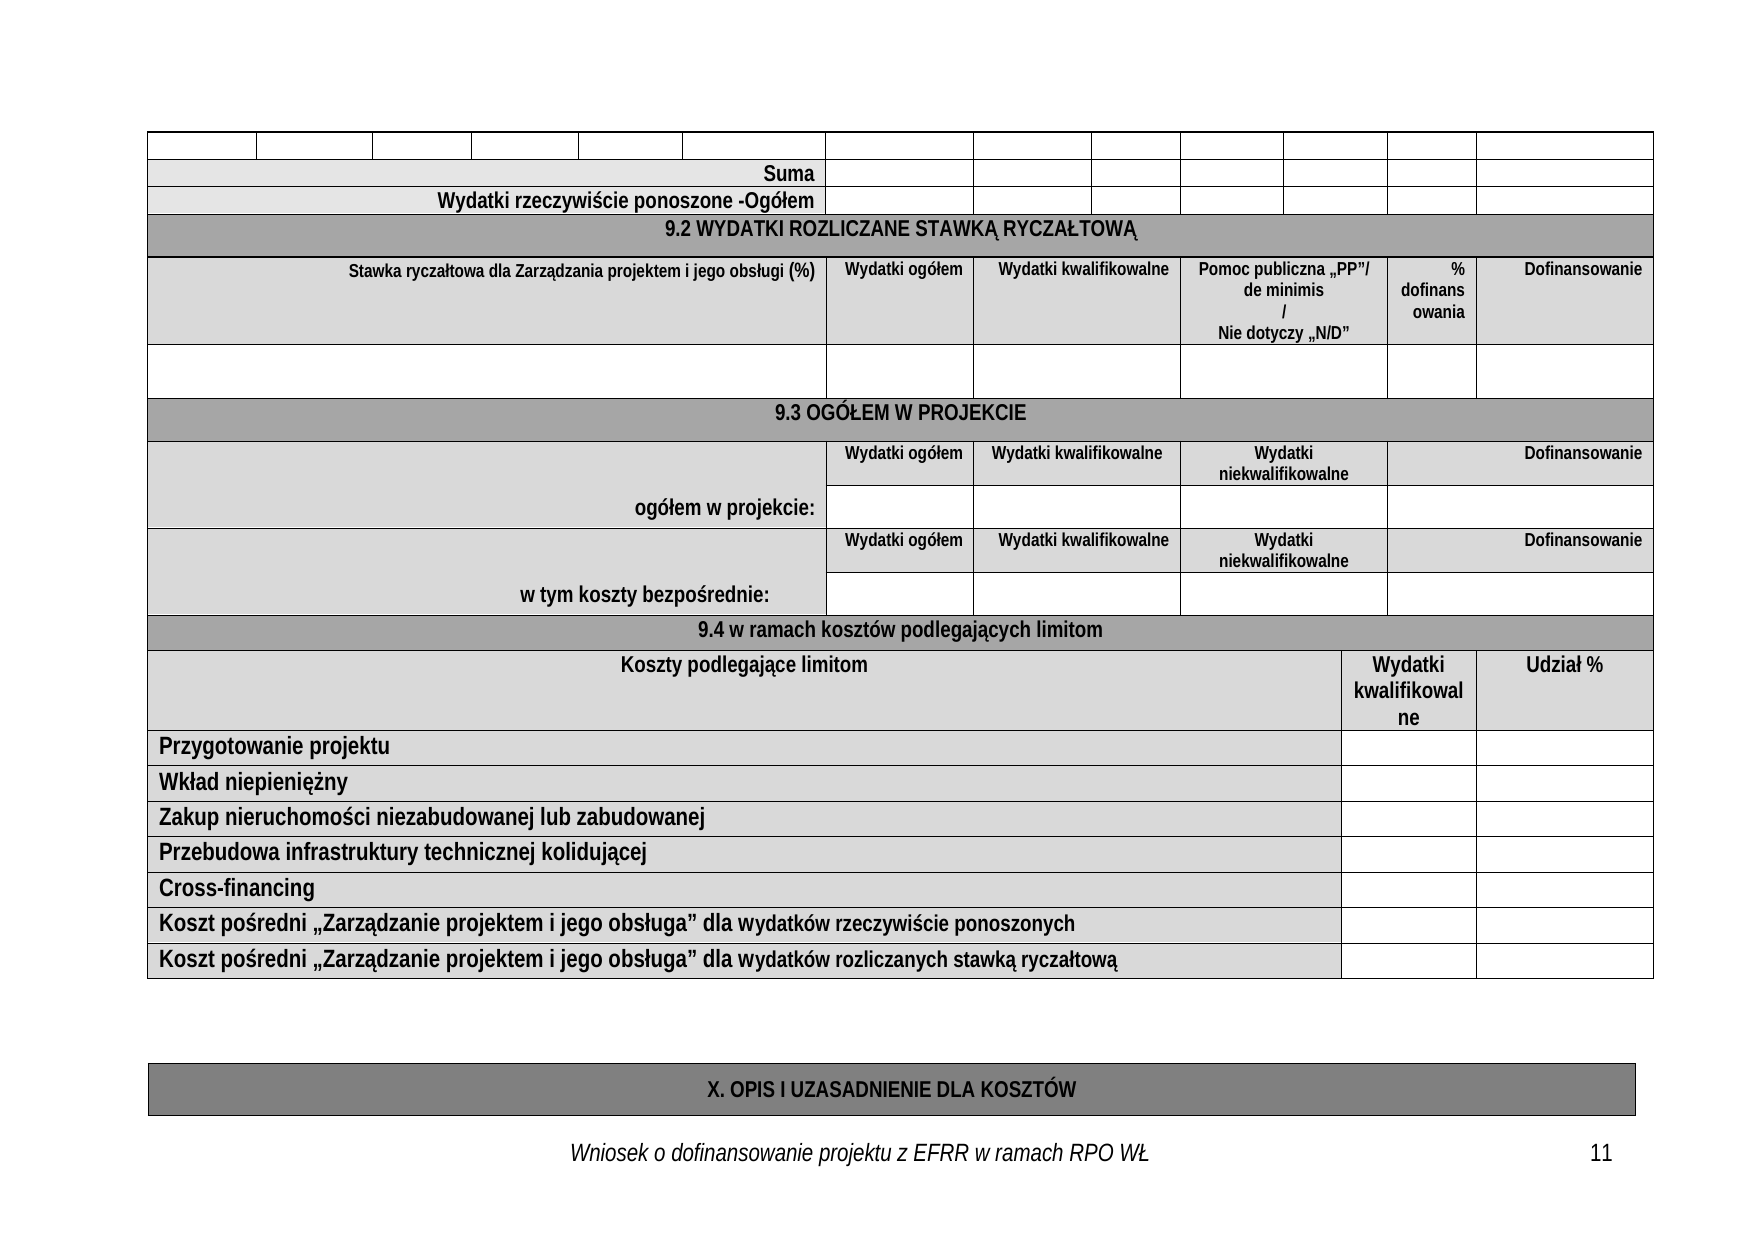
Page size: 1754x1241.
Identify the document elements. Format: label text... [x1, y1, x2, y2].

table_cell Zakup nieruchomości niezabudowanej lub zabudowanej [148, 802, 1341, 836]
table_cell [1477, 345, 1653, 398]
table_cell [974, 133, 1091, 159]
table_cell [1477, 133, 1653, 159]
table_cell [1181, 486, 1387, 527]
table_cell [1477, 766, 1653, 801]
table_cell [1477, 187, 1653, 213]
table_cell [1092, 187, 1180, 213]
table_cell 9.3 OGÓŁEM W PROJEKCIE [148, 399, 1653, 441]
table_cell [1181, 133, 1283, 159]
table_cell Przebudowa infrastruktury technicznej kolidującej [148, 837, 1341, 872]
table_cell [1342, 802, 1476, 836]
table_cell [1284, 133, 1387, 159]
table_cell [1181, 187, 1283, 213]
table_cell [1181, 160, 1283, 186]
table_cell Dofinansowanie [1477, 258, 1653, 344]
table_cell Wkład niepieniężny [148, 766, 1341, 801]
table_cell Przygotowanie projektu [148, 731, 1341, 765]
table_cell [826, 133, 973, 159]
table_cell [579, 133, 682, 159]
table_cell [1342, 766, 1476, 801]
table_header X. OPIS I UZASADNIENIE DLA KOSZTÓW [149, 1064, 1635, 1115]
table_cell Wydatki kwalifikowalne [974, 442, 1180, 485]
table_cell [1342, 908, 1476, 942]
table_cell [974, 187, 1091, 213]
table_cell [827, 345, 973, 398]
table_cell [1388, 486, 1653, 527]
table_cell [974, 345, 1180, 398]
table_cell Wydatki kwalifikowalne [974, 529, 1180, 572]
table_cell Wydatki kwalifikowalne [1342, 651, 1476, 730]
table_cell Dofinansowanie [1388, 442, 1653, 485]
table_cell [974, 573, 1180, 614]
table_cell Koszt pośredni „Zarządzanie projektem i jego obsługa” dla wydatków rozliczanych stawką ryczałtową [148, 944, 1341, 978]
table_cell [1388, 133, 1476, 159]
table_cell [1342, 873, 1476, 907]
table_cell Koszt pośredni „Zarządzanie projektem i jego obsługa” dla wydatków rzeczywiście ponoszonych [148, 908, 1341, 942]
table_cell [1092, 160, 1180, 186]
table_cell Stawka ryczałtowa dla Zarządzania projektem i jego obsługi (%) [148, 258, 826, 344]
table_cell 9.2 Wydatki rozliczane stawką ryczałtową [148, 215, 1653, 256]
table_cell [1181, 573, 1387, 614]
table_cell [1181, 345, 1387, 398]
table_cell [826, 160, 973, 186]
table_cell Pomoc publiczna „PP”/ de minimis / Nie dotyczy „N/D” [1181, 258, 1387, 344]
table_cell [1388, 573, 1653, 614]
table_cell [1342, 731, 1476, 765]
table_cell [373, 133, 471, 159]
table_cell [1477, 908, 1653, 942]
table_cell [1284, 160, 1387, 186]
table_cell Cross-financing [148, 873, 1341, 907]
table_cell ogółem w projekcie: [148, 442, 826, 527]
table_cell Koszty podlegające limitom [148, 651, 1341, 730]
table_cell [148, 345, 826, 398]
table_cell Wydatki ogółem [827, 529, 973, 572]
table_cell [683, 133, 825, 159]
table_cell [827, 486, 973, 527]
table_cell [1342, 944, 1476, 978]
table_cell [827, 573, 973, 614]
table_cell [974, 160, 1091, 186]
table_cell [1342, 837, 1476, 872]
table_cell Wydatki ogółem [827, 442, 973, 485]
table_cell Wydatki niekwalifikowalne [1181, 442, 1387, 485]
table_cell [472, 133, 578, 159]
table_cell [1477, 160, 1653, 186]
table_cell w tym koszty bezpośrednie: [148, 529, 826, 614]
table_cell [1388, 345, 1476, 398]
table_cell [257, 133, 372, 159]
table_cell Wydatki ogółem [827, 258, 973, 344]
table_cell [1092, 133, 1180, 159]
table_cell % dofinansowania [1388, 258, 1476, 344]
table_cell [1477, 873, 1653, 907]
table_cell 9.4 w ramach kosztów podlegających limitom [148, 616, 1653, 650]
table_cell [1388, 160, 1476, 186]
table_cell Udział % [1477, 651, 1653, 730]
table_cell Wydatki rzeczywiście ponoszone -Ogółem [148, 187, 825, 213]
table_cell [974, 486, 1180, 527]
table_cell [1388, 187, 1476, 213]
table_cell Wydatki kwalifikowalne [974, 258, 1180, 344]
table_cell [1477, 802, 1653, 836]
table_cell [1477, 944, 1653, 978]
table_cell Suma [148, 160, 825, 186]
table_cell [1477, 731, 1653, 765]
table_cell Wydatki niekwalifikowalne [1181, 529, 1387, 572]
table_cell [1284, 187, 1387, 213]
table_cell [1477, 837, 1653, 872]
table_cell Dofinansowanie [1388, 529, 1653, 572]
table_cell [826, 187, 973, 213]
table_cell [148, 133, 256, 159]
